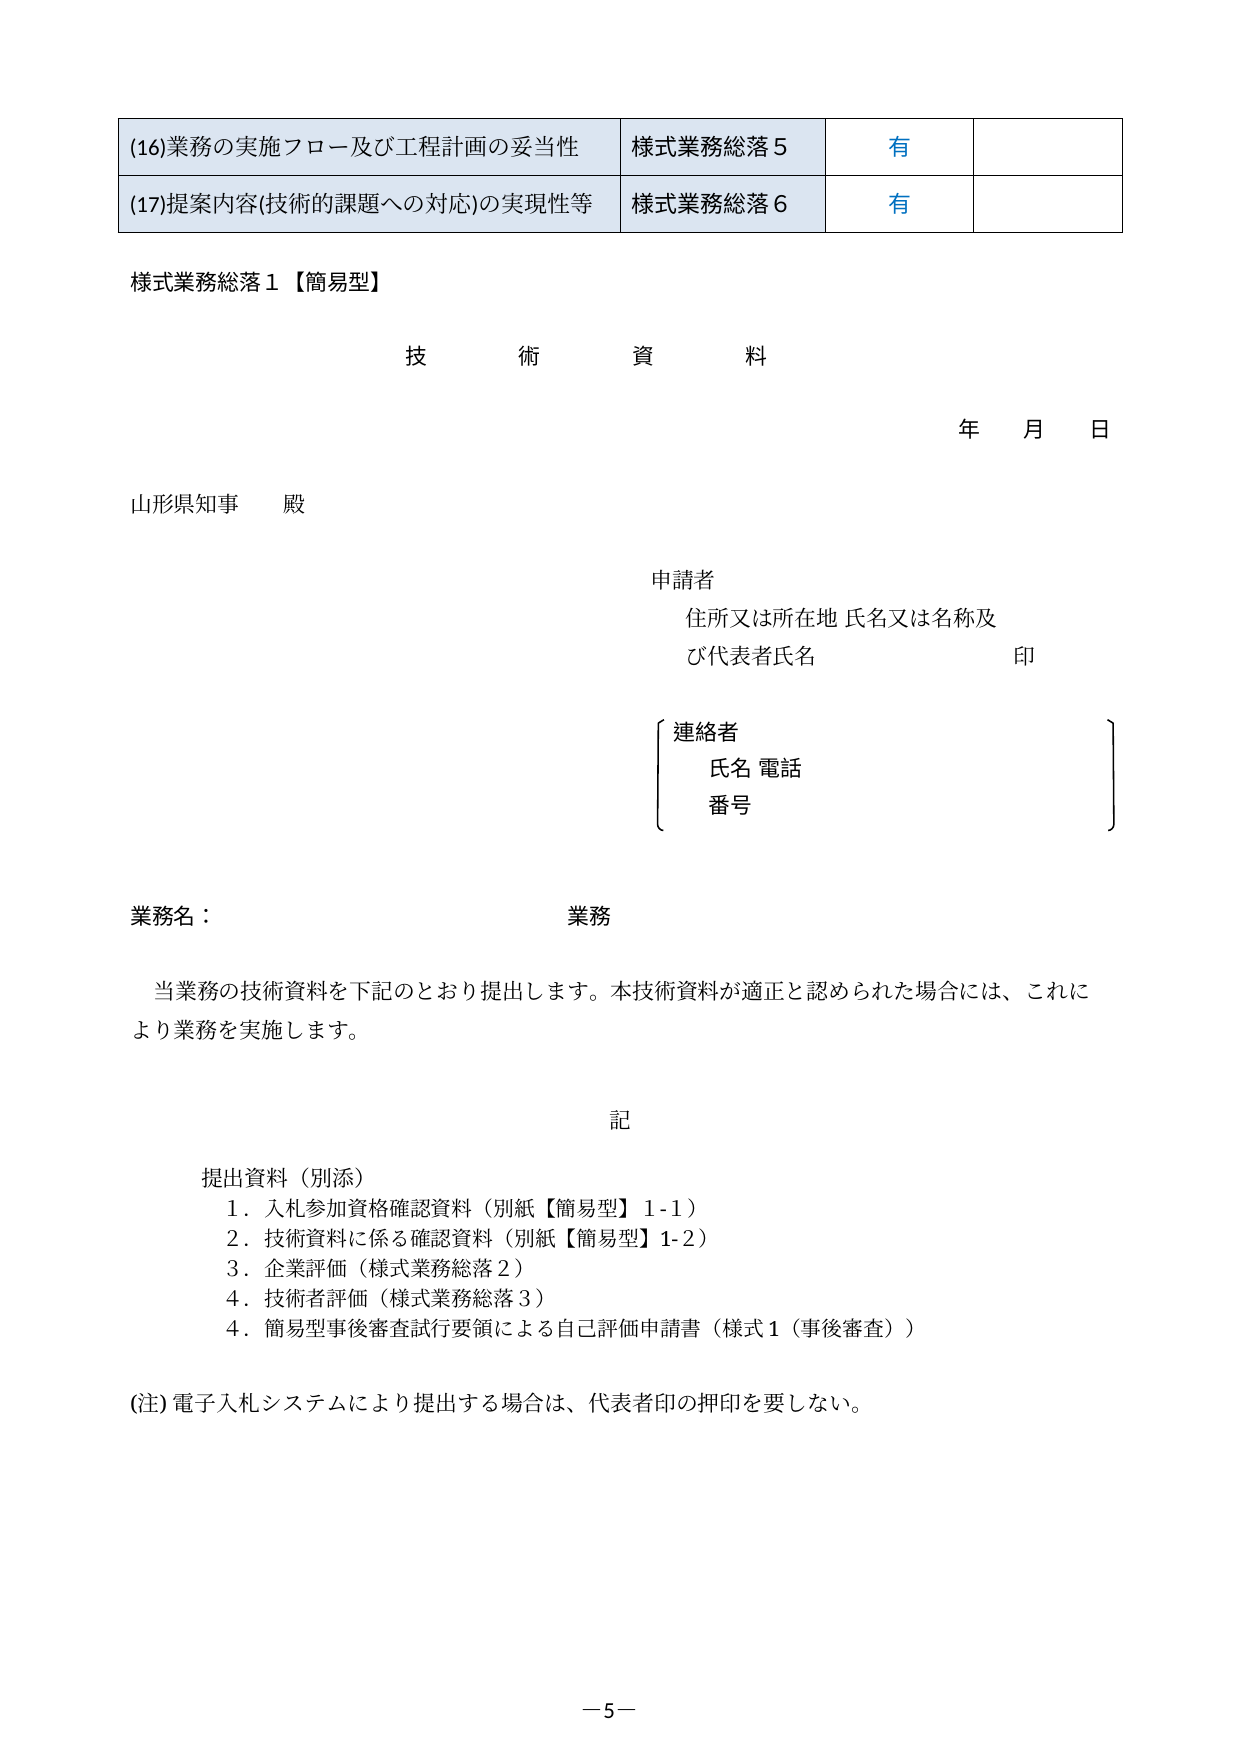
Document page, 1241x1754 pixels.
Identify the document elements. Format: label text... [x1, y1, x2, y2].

table_cell (16)業務の実施フロー及び工程計画の妥当性 [119, 119, 620, 175]
text ３．企業評価（様式業務総落２） [118, 1253, 1122, 1283]
text 技 術 資 料 [405, 341, 1122, 370]
table_cell 様式業務総落６ [621, 176, 825, 232]
text 業務名： 業務 [130, 901, 1122, 931]
text 年 月 日 [118, 414, 1111, 444]
table_cell 有 [826, 119, 973, 175]
text 様式業務総落１【簡易型】 [130, 265, 1122, 297]
text (注) 電子入札システムにより提出する場合は、代表者印の押印を要しない。 [130, 1386, 1122, 1417]
text ２．技術資料に係る確認資料（別紙【簡易型】1-２） [118, 1223, 1122, 1253]
table_cell [974, 176, 1122, 232]
table_cell 有 [826, 176, 973, 232]
text 提出資料（別添） [201, 1161, 1122, 1192]
text 当業務の技術資料を下記のとおり提出します。本技術資料が適正と認められた場合には、これにより業務を実施します。 [130, 974, 1111, 1044]
text １．入札参加資格確認資料（別紙【簡易型】１-１） [118, 1192, 1122, 1223]
subtitle 記 [118, 1103, 1122, 1134]
text 連絡者 [468, 717, 945, 747]
text 山形県知事 殿 [130, 488, 1122, 519]
table_cell 様式業務総落５ [621, 119, 825, 175]
text 氏名 電話番号 [709, 753, 815, 820]
text 申請者 [468, 563, 897, 594]
text ４．技術者評価（様式業務総落３） [118, 1283, 1122, 1312]
text ４．簡易型事後審査試行要領による自己評価申請書（様式1（事後審査）） [118, 1312, 1122, 1343]
table_cell [974, 119, 1122, 175]
table_cell (17)提案内容(技術的課題への対応)の実現性等 [119, 176, 620, 232]
text 住所又は所在地 氏名又は名称及び代表者氏名 印 [685, 601, 1012, 671]
